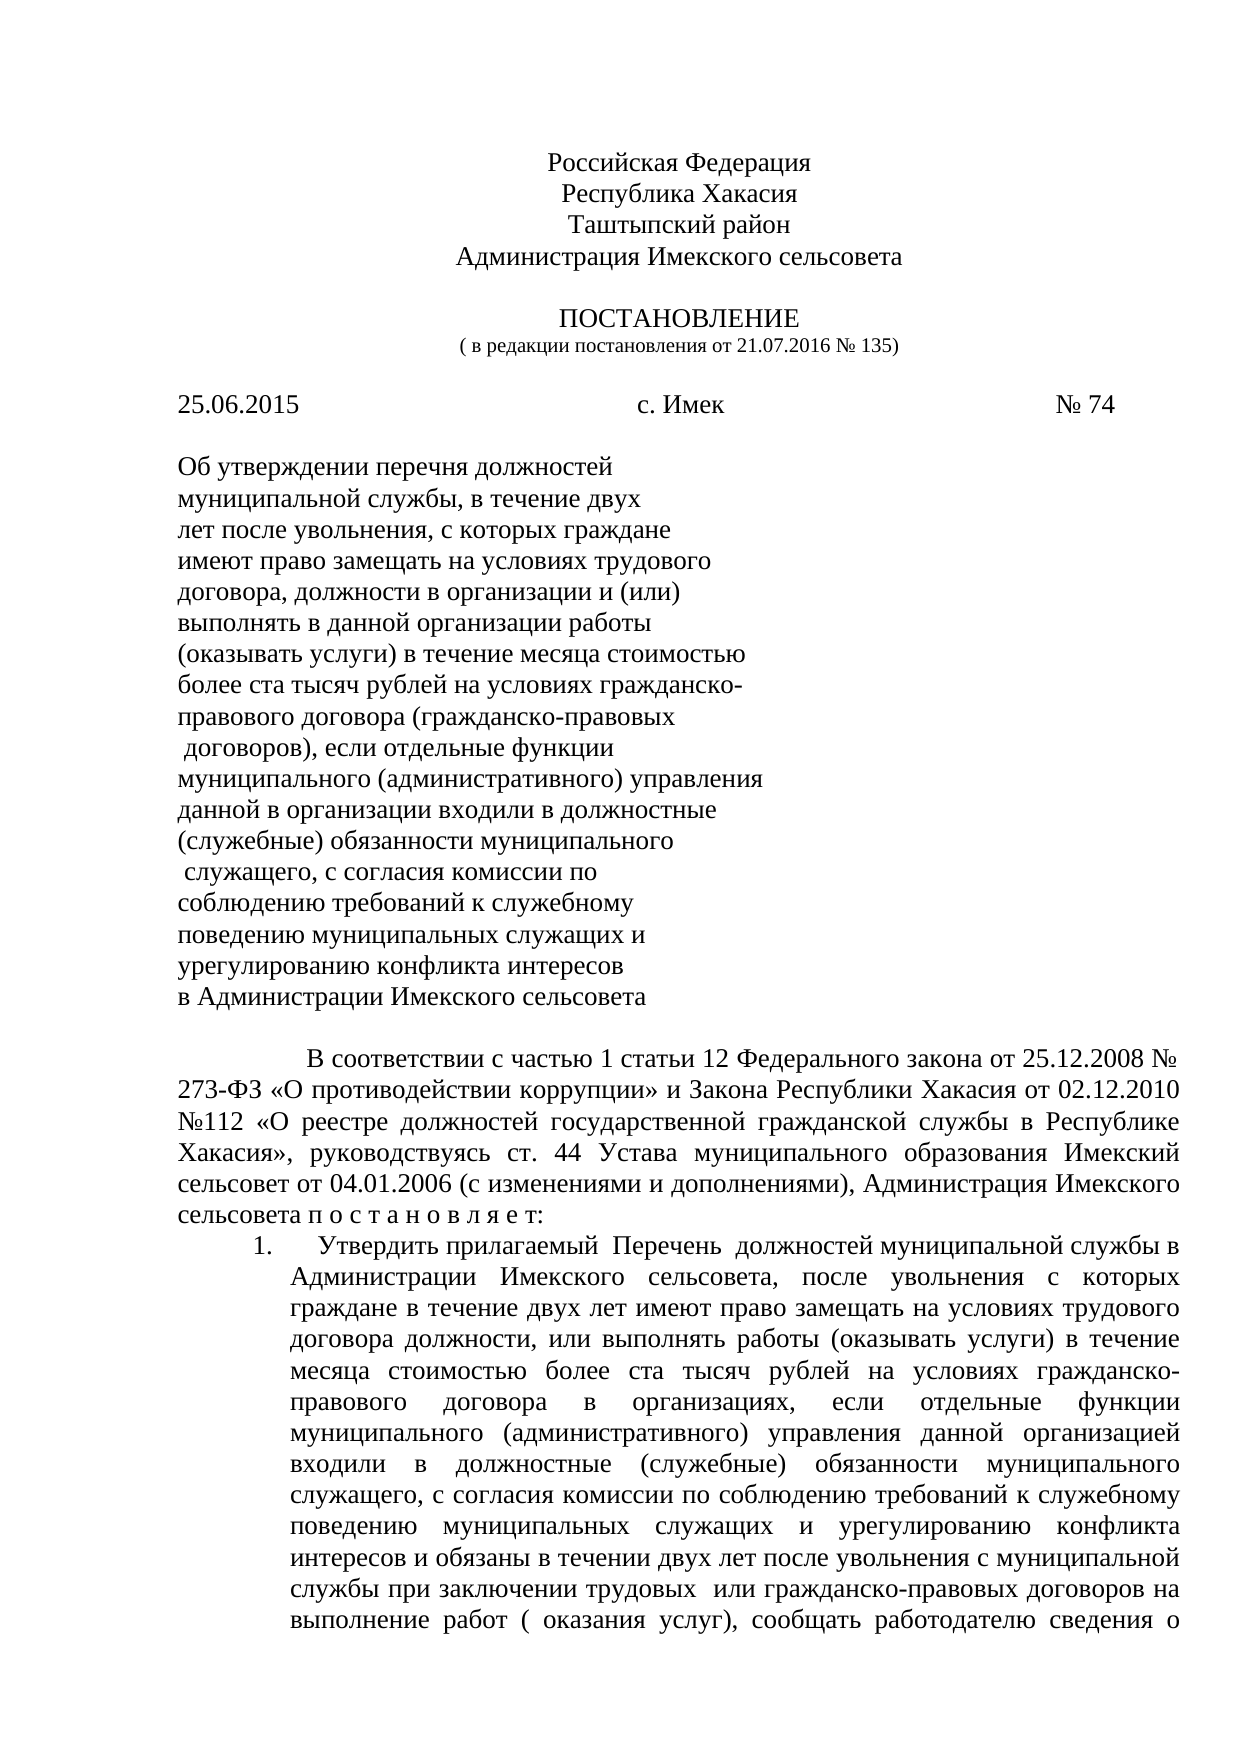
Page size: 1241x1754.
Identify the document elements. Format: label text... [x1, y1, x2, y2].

text Российская Федерация [177, 146, 1181, 177]
text служащего, с согласия комиссии по [177, 855, 1181, 887]
text договора, должности в организации и (или) [177, 575, 1181, 606]
text 25.06.2015 с. Имек № 74 [177, 388, 1181, 419]
text муниципальной службы, в течение двух [177, 482, 1181, 513]
text соблюдению требований к служебному [177, 887, 1181, 918]
text лет после увольнения, с которых граждане [177, 513, 1181, 544]
text Об утверждении перечня должностей [177, 451, 1181, 482]
text (оказывать услуги) в течение месяца стоимостью [177, 637, 1181, 668]
text ( в редакции постановления от 21.07.2016 № 135) [177, 333, 1181, 357]
text Республика Хакасия [177, 177, 1181, 208]
text более ста тысяч рублей на условиях гражданско- [177, 668, 1181, 700]
text в Администрации Имекского сельсовета [177, 980, 1181, 1011]
text поведению муниципальных служащих и [177, 918, 1181, 949]
text данной в организации входили в должностные [177, 793, 1181, 824]
text имеют право замещать на условиях трудового [177, 544, 1181, 575]
text Администрация Имекского сельсовета [177, 239, 1181, 271]
text В соответствии с частью 1 статьи 12 Федерального закона от 25.12.2008 № 273-ФЗ «О противодействии коррупции» и Закона Республики Хакасия от 02.12.2010 №112 «О реестре должностей государственной гражданской службы в Республике Хакасия», руководствуясь ст. 44 Устава муниципального образования Имекский сельсовет от 04.01.2006 (с изменениями и дополнениями), Администрация Имекского сельсовета п о с т а н о в л я е т: [177, 1042, 1181, 1229]
text договоров), если отдельные функции [177, 731, 1181, 762]
text ПОСТАНОВЛЕНИЕ [177, 302, 1181, 333]
text правового договора (гражданско-правовых [177, 700, 1181, 731]
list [252, 1229, 1181, 1634]
text выполнять в данной организации работы [177, 606, 1181, 637]
text урегулированию конфликта интересов [177, 949, 1181, 980]
text муниципального (административного) управления [177, 762, 1181, 793]
text (служебные) обязанности муниципального [177, 824, 1181, 855]
text Таштыпский район [177, 208, 1181, 239]
